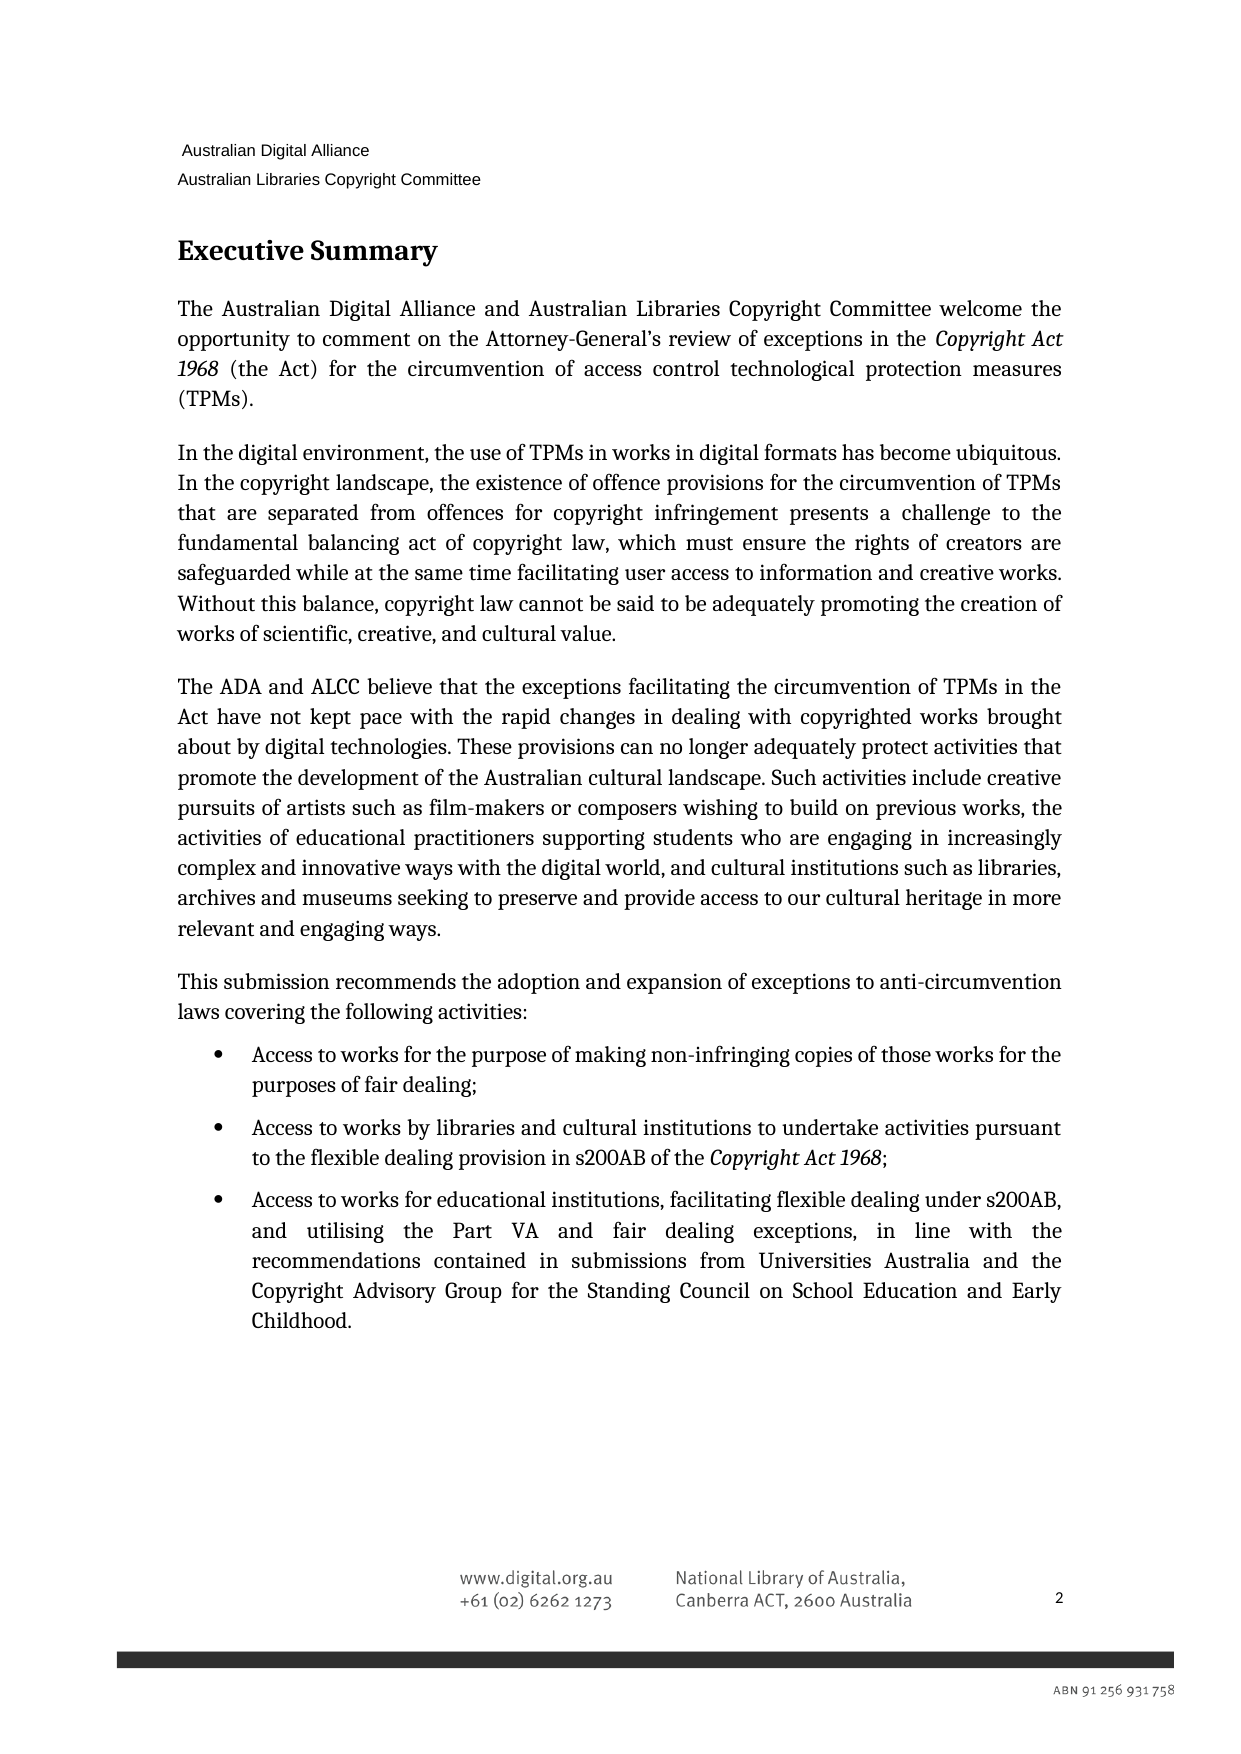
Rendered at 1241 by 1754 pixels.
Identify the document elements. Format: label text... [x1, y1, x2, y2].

text This submission recommends the adoption and expansion of exceptions to anti-circumvention laws covering the following activities: [177, 968, 1063, 1025]
text In the digital environment, the use of TPMs in works in digital formats has become ubiquitous. In the copyright landscape, the existence of offence provisions for the circumvention of TPMs that are separated from offences for copyright infringement presents a challenge to the fundamental balancing act of copyright law, which must ensure the rights of creators are safeguarded while at the same time facilitating user access to information and creative works. Without this balance, copyright law cannot be said to be adequately promoting the creation of works of scientific, creative, and cultural value. [177, 439, 1063, 647]
list Access to works for the purpose of making non-infringing copies of those works for the purposes of fair dealing; [214, 1041, 1063, 1098]
list Access to works by libraries and cultural institutions to undertake activities pursuant to the flexible dealing provision in s200AB of the Copyright Act 1968; [214, 1114, 1063, 1171]
text Executive Summary [177, 234, 1063, 268]
list Access to works for educational institutions, facilitating flexible dealing under s200AB, and utilising the Part VA and fair dealing exceptions, in line with the recommendations contained in submissions from Universities Australia and the Copyright Advisory Group for the Standing Council on School Education and Early Childhood. [214, 1187, 1063, 1334]
picture [116, 1570, 1174, 1697]
text The ADA and ALCC believe that the exceptions facilitating the circumvention of TPMs in the Act have not kept pace with the rapid changes in dealing with copyrighted works brought about by digital technologies. These provisions can no longer adequately protect activities that promote the development of the Australian cultural landscape. Such activities include creative pursuits of artists such as film-makers or composers wishing to build on previous works, the activities of educational practitioners supporting students who are engaging in increasingly complex and innovative ways with the digital world, and cultural institutions such as libraries, archives and museums seeking to preserve and provide access to our cultural heritage in more relevant and engaging ways. [177, 674, 1063, 942]
text The Australian Digital Alliance and Australian Libraries Copyright Committee welcome the opportunity to comment on the Attorney-General’s review of exceptions in the Copyright Act 1968 (the Act) for the circumvention of access control technological protection measures (TPMs). [177, 296, 1063, 413]
